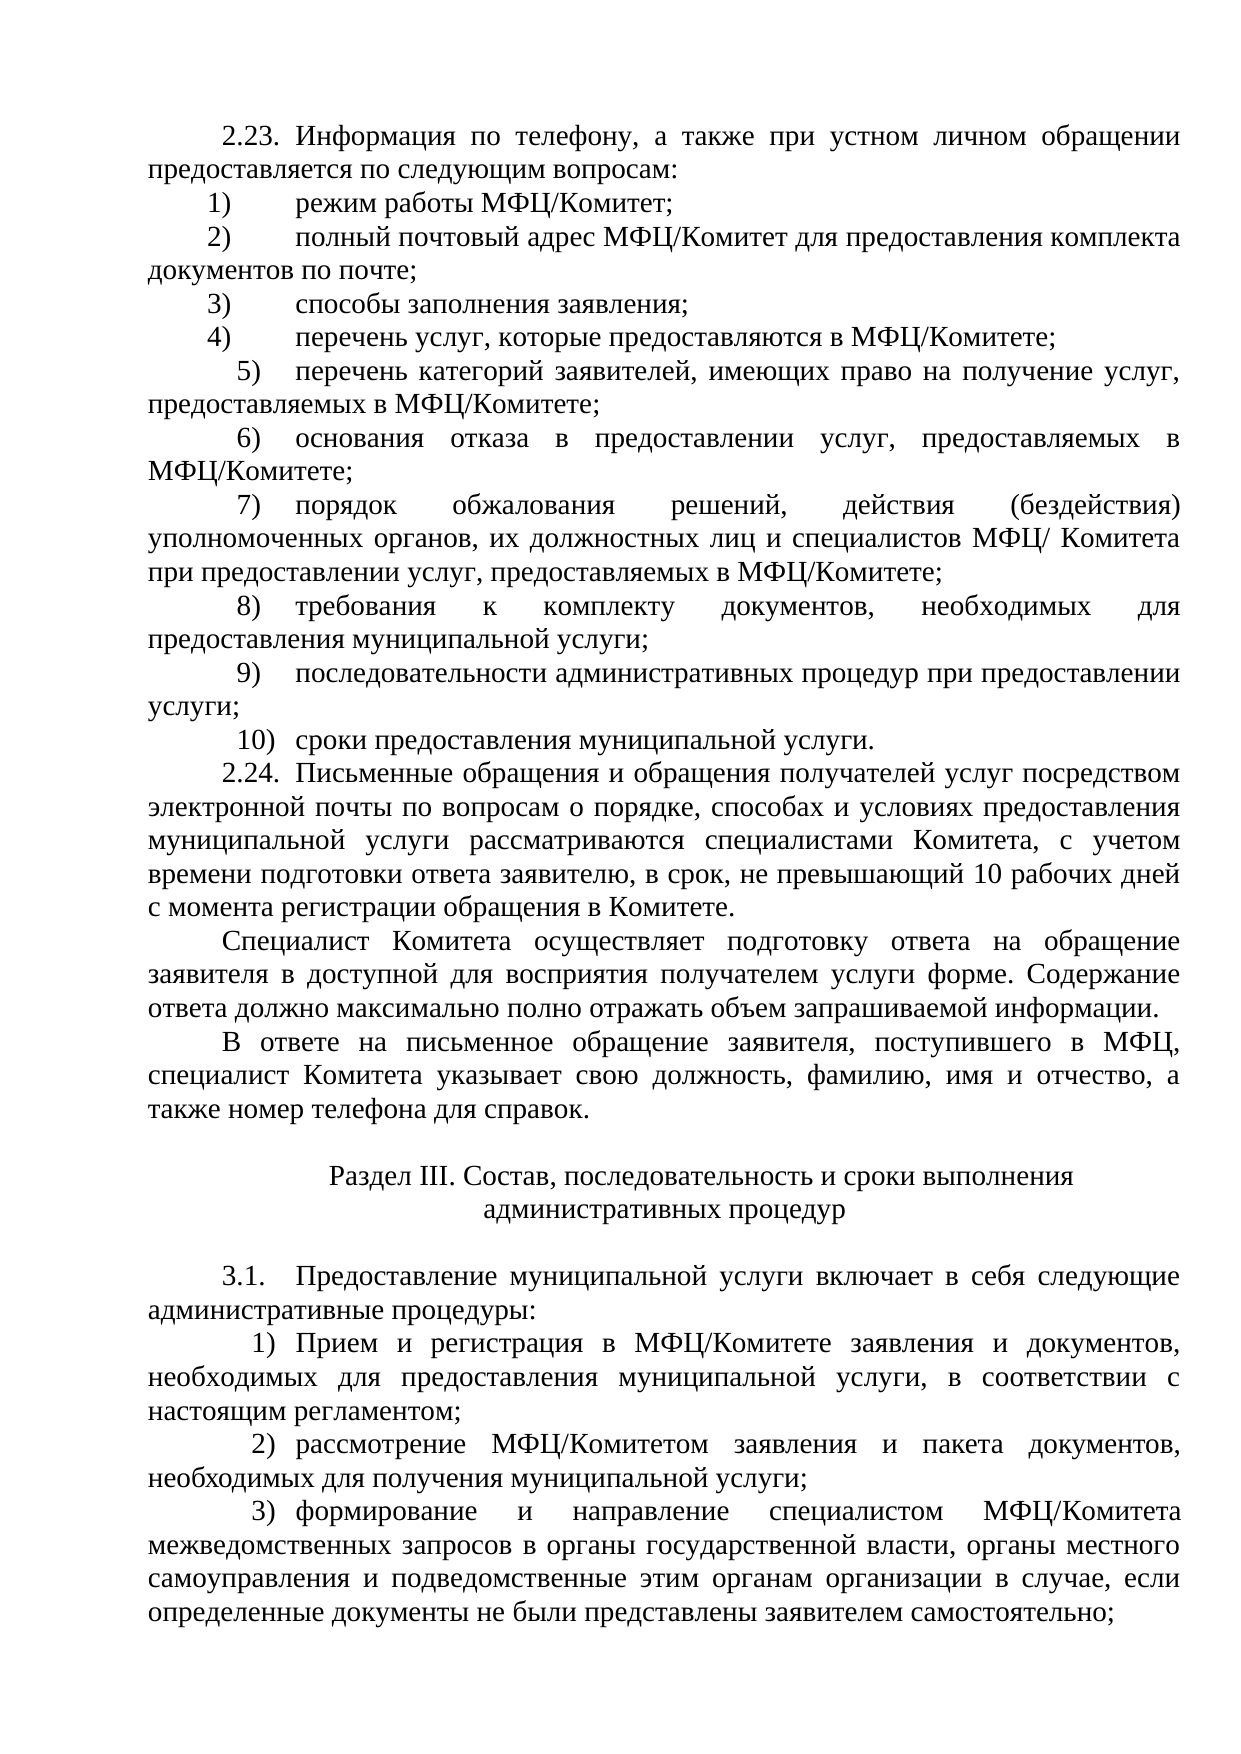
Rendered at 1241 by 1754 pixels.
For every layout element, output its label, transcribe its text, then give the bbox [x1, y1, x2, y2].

text В ответе на письменное обращение заявителя, поступившего в МФЦ, специалист Комитета указывает свою должность, фамилию, имя и отчество, а также номер телефона для справок. [148, 1024, 1181, 1124]
list последовательности административных процедур при предоставлении услуги; [148, 655, 1181, 722]
list порядок обжалования решений, действия (бездействия) уполномоченных органов, их должностных лиц и специалистов МФЦ/ Комитета при предоставлении услуг, предоставляемых в МФЦ/Комитете; [148, 487, 1181, 588]
list рассмотрение МФЦ/Комитетом заявления и пакета документов, необходимых для получения муниципальной услуги; [148, 1426, 1181, 1493]
list формирование и направление специалистом МФЦ/Комитета межведомственных запросов в органы государственной власти, органы местного самоуправления и подведомственные этим органам организации в случае, если определенные документы не были представлены заявителем самостоятельно; [148, 1493, 1181, 1627]
list основания отказа в предоставлении услуг, предоставляемых в МФЦ/Комитете; [148, 420, 1181, 487]
text 2.23. Информация по телефону, а также при устном личном обращении предоставляется по следующим вопросам: [148, 118, 1181, 185]
list сроки предоставления муниципальной услуги. [148, 722, 1181, 755]
text 2.24. Письменные обращения и обращения получателей услуг посредством электронной почты по вопросам о порядке, способах и условиях предоставления муниципальной услуги рассматриваются специалистами Комитета, с учетом времени подготовки ответа заявителю, в срок, не превышающий 10 рабочих дней с момента регистрации обращения в Комитете. [148, 755, 1181, 923]
list способы заполнения заявления; [148, 286, 1181, 319]
list перечень категорий заявителей, имеющих право на получение услуг, предоставляемых в МФЦ/Комитете; [148, 353, 1181, 420]
text 3.1. Предоставление муниципальной услуги включает в себя следующие административные процедуры: [148, 1258, 1181, 1326]
text Специалист Комитета осуществляет подготовку ответа на обращение заявителя в доступной для восприятия получателем услуги форме. Содержание ответа должно максимально полно отражать объем запрашиваемой информации. [148, 923, 1181, 1024]
list перечень услуг, которые предоставляются в МФЦ/Комитете; [148, 319, 1181, 353]
list режим работы МФЦ/Комитет; [148, 185, 1181, 219]
list требования к комплекту документов, необходимых для предоставления муниципальной услуги; [148, 588, 1181, 655]
list Прием и регистрация в МФЦ/Комитете заявления и документов, необходимых для предоставления муниципальной услуги, в соответствии с настоящим регламентом; [148, 1326, 1181, 1426]
text Раздел III. Состав, последовательность и сроки выполнения административных процедур [148, 1158, 1181, 1225]
list полный почтовый адрес МФЦ/Комитет для предоставления комплекта документов по почте; [148, 219, 1181, 286]
